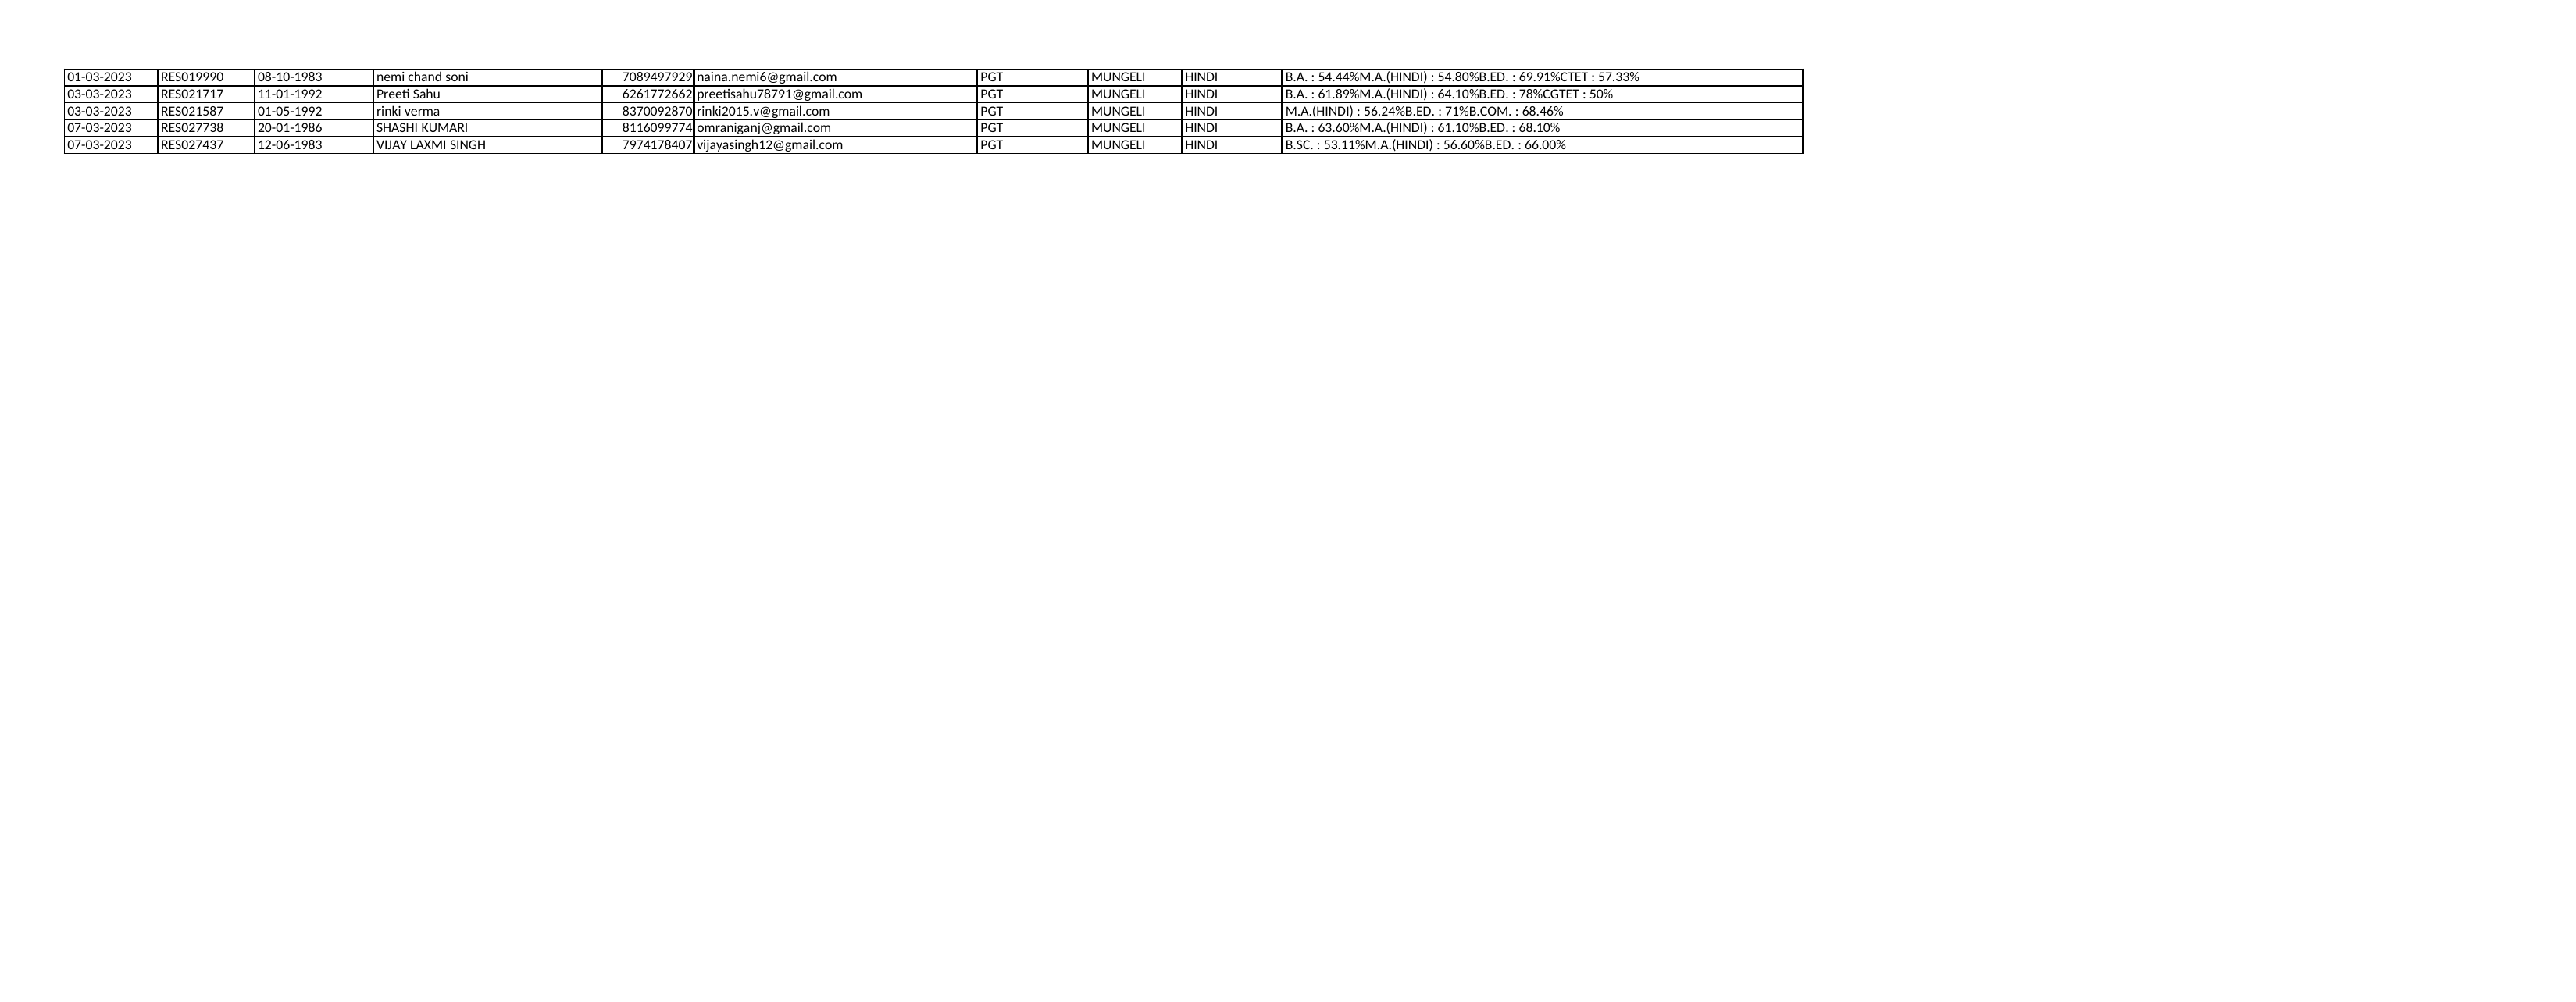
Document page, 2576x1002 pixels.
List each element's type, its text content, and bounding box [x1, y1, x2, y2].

table_cell PGT [978, 120, 1087, 136]
table_cell RES021587 [159, 103, 254, 119]
table_cell SHASHI KUMARI [374, 120, 601, 136]
table_cell 8370092870 [603, 103, 693, 119]
table_cell HINDI [1183, 70, 1281, 85]
table_cell PGT [978, 103, 1087, 119]
table_cell RES019990 [159, 70, 254, 85]
table_cell B.A. : 61.89%M.A.(HINDI) : 64.10%B.ED. : 78%CGTET : 50% [1283, 87, 1802, 102]
table_cell PGT [978, 87, 1087, 102]
table_cell omraniganj@gmail.com [695, 120, 976, 136]
table_cell 08-10-1983 [255, 70, 373, 85]
table_cell HINDI [1183, 137, 1281, 153]
table_cell MUNGELI [1089, 137, 1181, 153]
table_cell HINDI [1183, 103, 1281, 119]
table_cell HINDI [1183, 87, 1281, 102]
table_cell MUNGELI [1089, 120, 1181, 136]
table_cell preetisahu78791@gmail.com [695, 87, 976, 102]
table_cell 01-03-2023 [65, 70, 157, 85]
table_cell B.SC. : 53.11%M.A.(HINDI) : 56.60%B.ED. : 66.00% [1283, 137, 1802, 153]
table_cell MUNGELI [1089, 87, 1181, 102]
table_cell MUNGELI [1089, 103, 1181, 119]
table_cell PGT [978, 70, 1087, 85]
table_cell HINDI [1183, 120, 1281, 136]
table_cell M.A.(HINDI) : 56.24%B.ED. : 71%B.COM. : 68.46% [1283, 103, 1802, 119]
table_cell naina.nemi6@gmail.com [695, 70, 976, 85]
table_cell 07-03-2023 [65, 137, 157, 153]
table_cell 6261772662 [603, 87, 693, 102]
table_cell PGT [978, 137, 1087, 153]
table_cell MUNGELI [1089, 70, 1181, 85]
table_cell 01-05-1992 [255, 103, 373, 119]
table_cell 03-03-2023 [65, 103, 157, 119]
table_cell 12-06-1983 [255, 137, 373, 153]
table_cell 07-03-2023 [65, 120, 157, 136]
table_cell RES027437 [159, 137, 254, 153]
table_cell 7089497929 [603, 70, 693, 85]
table_cell nemi chand soni [374, 70, 601, 85]
table_cell B.A. : 54.44%M.A.(HINDI) : 54.80%B.ED. : 69.91%CTET : 57.33% [1283, 70, 1802, 85]
table_cell vijayasingh12@gmail.com [695, 137, 976, 153]
table_cell rinki2015.v@gmail.com [695, 103, 976, 119]
table_cell 11-01-1992 [255, 87, 373, 102]
table_cell rinki verma [374, 103, 601, 119]
table_cell RES021717 [159, 87, 254, 102]
table_cell 03-03-2023 [65, 87, 157, 102]
table_cell B.A. : 63.60%M.A.(HINDI) : 61.10%B.ED. : 68.10% [1283, 120, 1802, 136]
table_cell VIJAY LAXMI SINGH [374, 137, 601, 153]
table_cell 8116099774 [603, 120, 693, 136]
table_cell 7974178407 [603, 137, 693, 153]
table_cell Preeti Sahu [374, 87, 601, 102]
table_cell 20-01-1986 [255, 120, 373, 136]
table_cell RES027738 [159, 120, 254, 136]
